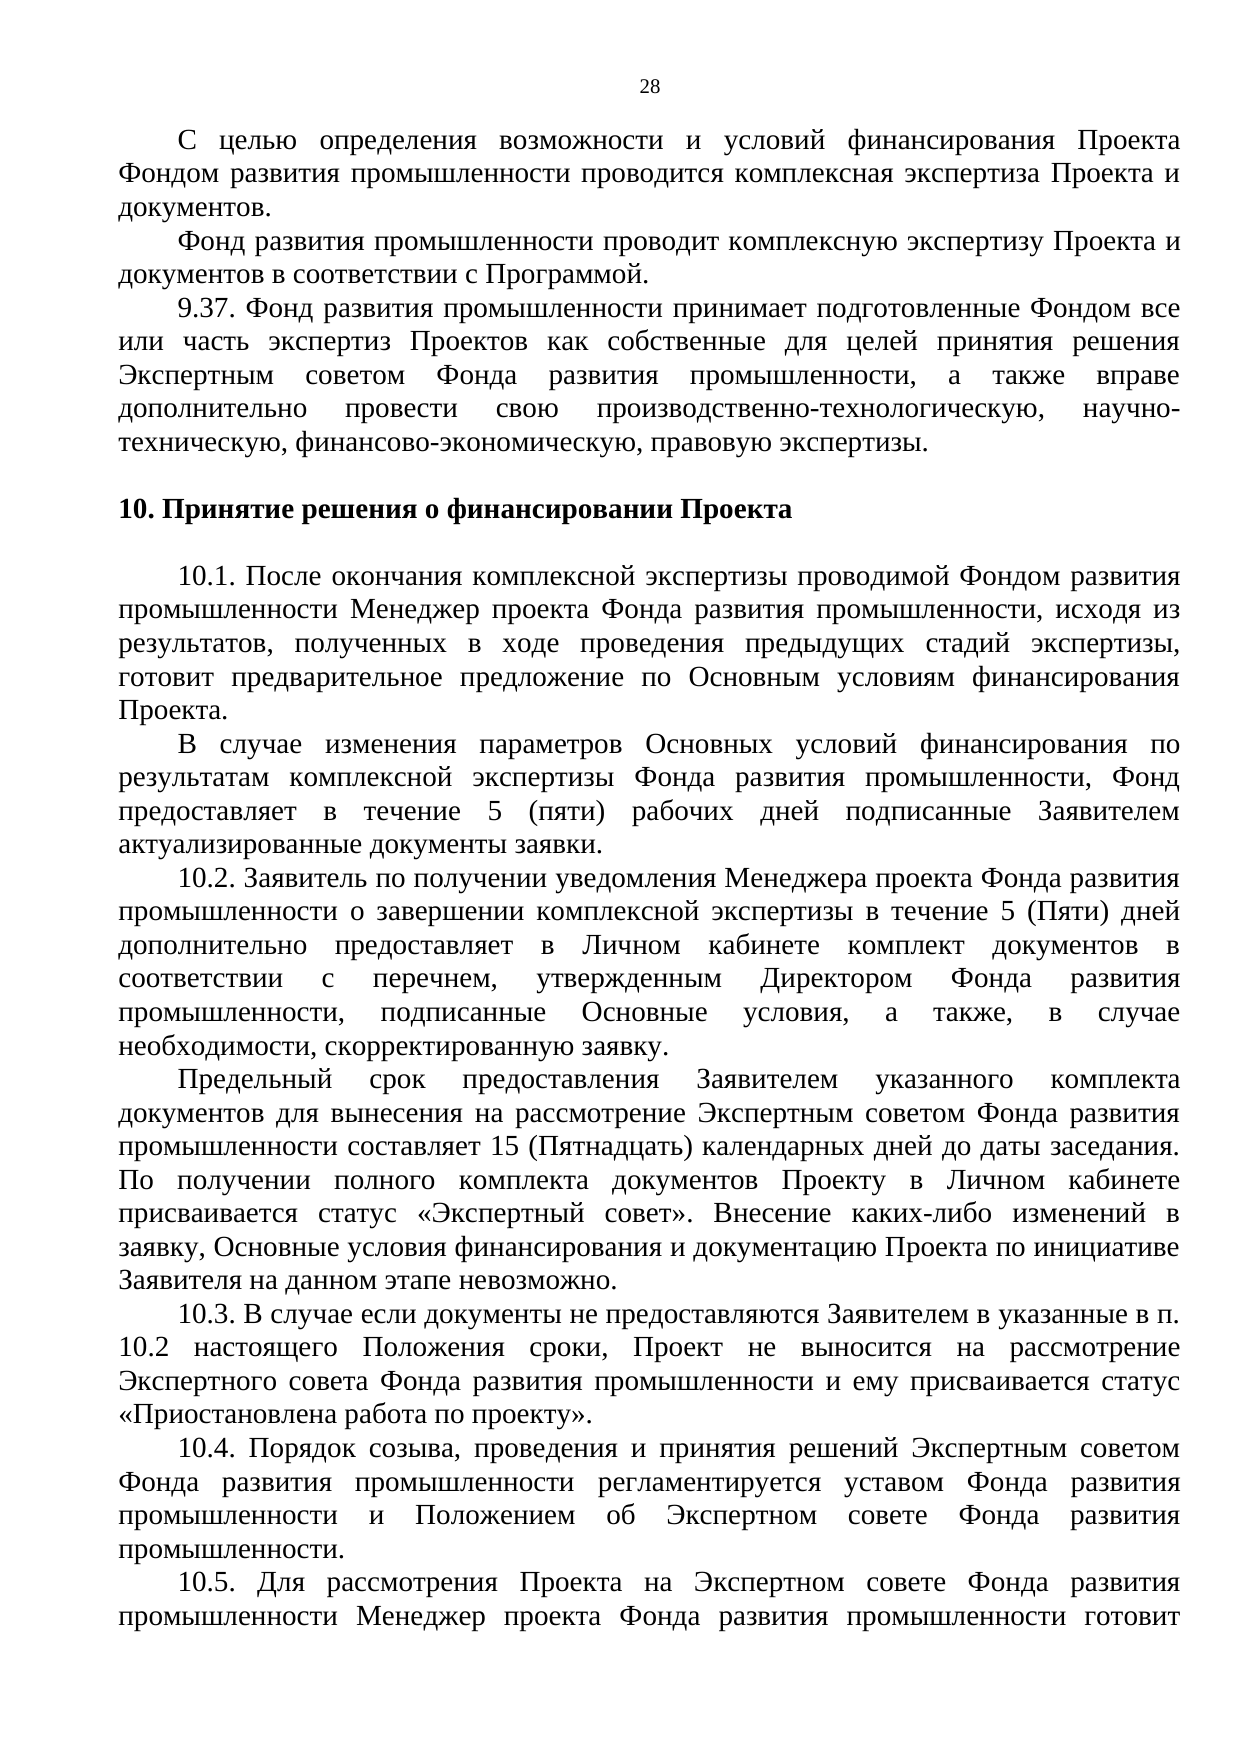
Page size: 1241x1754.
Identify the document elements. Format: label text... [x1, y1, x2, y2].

text В случае изменения параметров Основных условий финансирования по результатам комплексной экспертизы Фонда развития промышленности, Фонд предоставляет в течение 5 (пяти) рабочих дней подписанные Заявителем актуализированные документы заявки. [118, 726, 1181, 860]
text С целью определения возможности и условий финансирования Проекта Фондом развития промышленности проводится комплексная экспертиза Проекта и документов. [118, 122, 1181, 223]
text 10. Принятие решения о финансировании Проекта [118, 491, 1181, 524]
text 10.4. Порядок созыва, проведения и принятия решений Экспертным советом Фонда развития промышленности регламентируется уставом Фонда развития промышленности и Положением об Экспертном совете Фонда развития промышленности. [118, 1430, 1181, 1564]
text Фонд развития промышленности проводит комплексную экспертизу Проекта и документов в соответствии с Программой. [118, 223, 1181, 290]
text 10.2. Заявитель по получении уведомления Менеджера проекта Фонда развития промышленности о завершении комплексной экспертизы в течение 5 (Пяти) дней дополнительно предоставляет в Личном кабинете комплект документов в соответствии с перечнем, утвержденным Директором Фонда развития промышленности, подписанные Основные условия, а также, в случае необходимости, скорректированную заявку. [118, 860, 1181, 1061]
text 10.3. В случае если документы не предоставляются Заявителем в указанные в п. 10.2 настоящего Положения сроки, Проект не выносится на рассмотрение Экспертного совета Фонда развития промышленности и ему присваивается статус «Приостановлена работа по проекту». [118, 1296, 1181, 1430]
text Предельный срок предоставления Заявителем указанного комплекта документов для вынесения на рассмотрение Экспертным советом Фонда развития промышленности составляет 15 (Пятнадцать) календарных дней до даты заседания. По получении полного комплекта документов Проекту в Личном кабинете присваивается статус «Экспертный совет». Внесение каких-либо изменений в заявку, Основные условия финансирования и документацию Проекта по инициативе Заявителя на данном этапе невозможно. [118, 1061, 1181, 1296]
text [118, 1564, 1181, 1631]
text 9.37. Фонд развития промышленности принимает подготовленные Фондом все или часть экспертиз Проектов как собственные для целей принятия решения Экспертным советом Фонда развития промышленности, а также вправе дополнительно провести свою производственно-технологическую, научно-техническую, финансово-экономическую, правовую экспертизы. [118, 290, 1181, 457]
text 10.1. После окончания комплексной экспертизы проводимой Фондом развития промышленности Менеджер проекта Фонда развития промышленности, исходя из результатов, полученных в ходе проведения предыдущих стадий экспертизы, готовит предварительное предложение по Основным условиям финансирования Проекта. [118, 558, 1181, 726]
